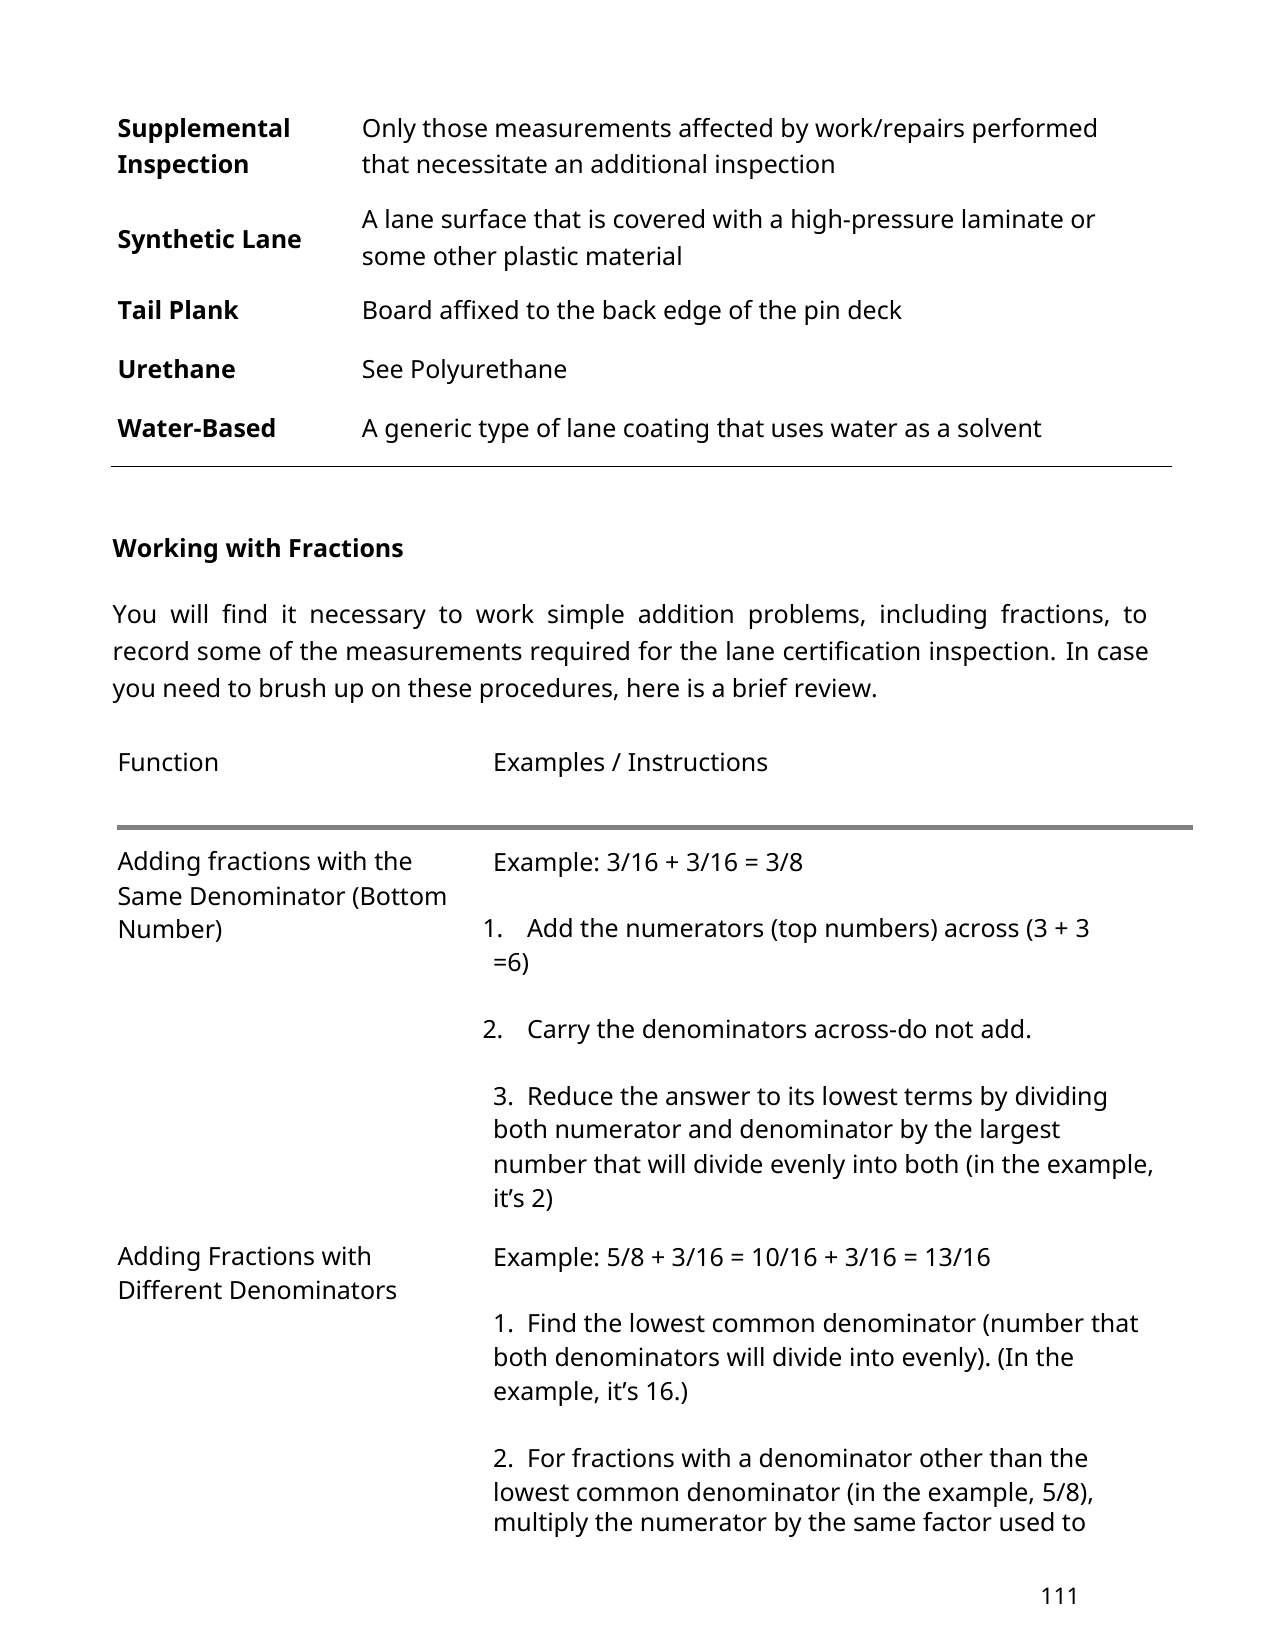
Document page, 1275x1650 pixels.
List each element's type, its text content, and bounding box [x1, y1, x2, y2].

table_header Only those measurements affected by work/repairs performed that necessitate an additional inspection [343, 110, 1172, 188]
table_cell Synthetic Lane [111, 188, 343, 279]
table_cell Adding Fractions with Different Denominators [117, 1214, 482, 1537]
table_cell A lane surface that is covered with a high-pressure laminate or some other plastic material [343, 188, 1172, 279]
table_cell Board affixed to the back edge of the pin deck [343, 279, 1172, 338]
table_cell Example: 3/16 + 3/16 = 3/8 Add the numerators (top numbers) across (3 + 3 =6) Carry the denominators across-do not add. Reduce the answer to its lowest terms by dividing both numerator and denominator by the largest number that will divide evenly into both (in the example, it’s 2) [482, 830, 1193, 1214]
table_header Function [117, 745, 482, 825]
table_cell Adding fractions with the Same Denominator (Bottom Number) [117, 830, 482, 1214]
table_cell A generic type of lane coating that uses water as a solvent [343, 397, 1172, 466]
table_cell Tail Plank [111, 279, 343, 338]
table_header Supplemental Inspection [111, 110, 343, 188]
table_cell Water-Based [111, 397, 343, 466]
table_cell Example: 5/8 + 3/16 = 10/16 + 3/16 = 13/16 Find the lowest common denominator (number that both denominators will divide into evenly). (In the example, it’s 16.) For fractions with a denominator other than the lowest common denominator (in the example, 5/8), multiply the numerator by the same factor used to [482, 1214, 1193, 1537]
subtitle Working with Fractions [112, 530, 1235, 564]
table_header Examples / Instructions [482, 745, 1193, 825]
table_cell See Polyurethane [343, 338, 1172, 397]
table_cell Urethane [111, 338, 343, 397]
text You will find it necessary to work simple addition problems, including fractions, to record some of the measurements required for the lane certification inspection. In case you need to brush up on these procedures, here is a brief review. [112, 597, 1149, 705]
